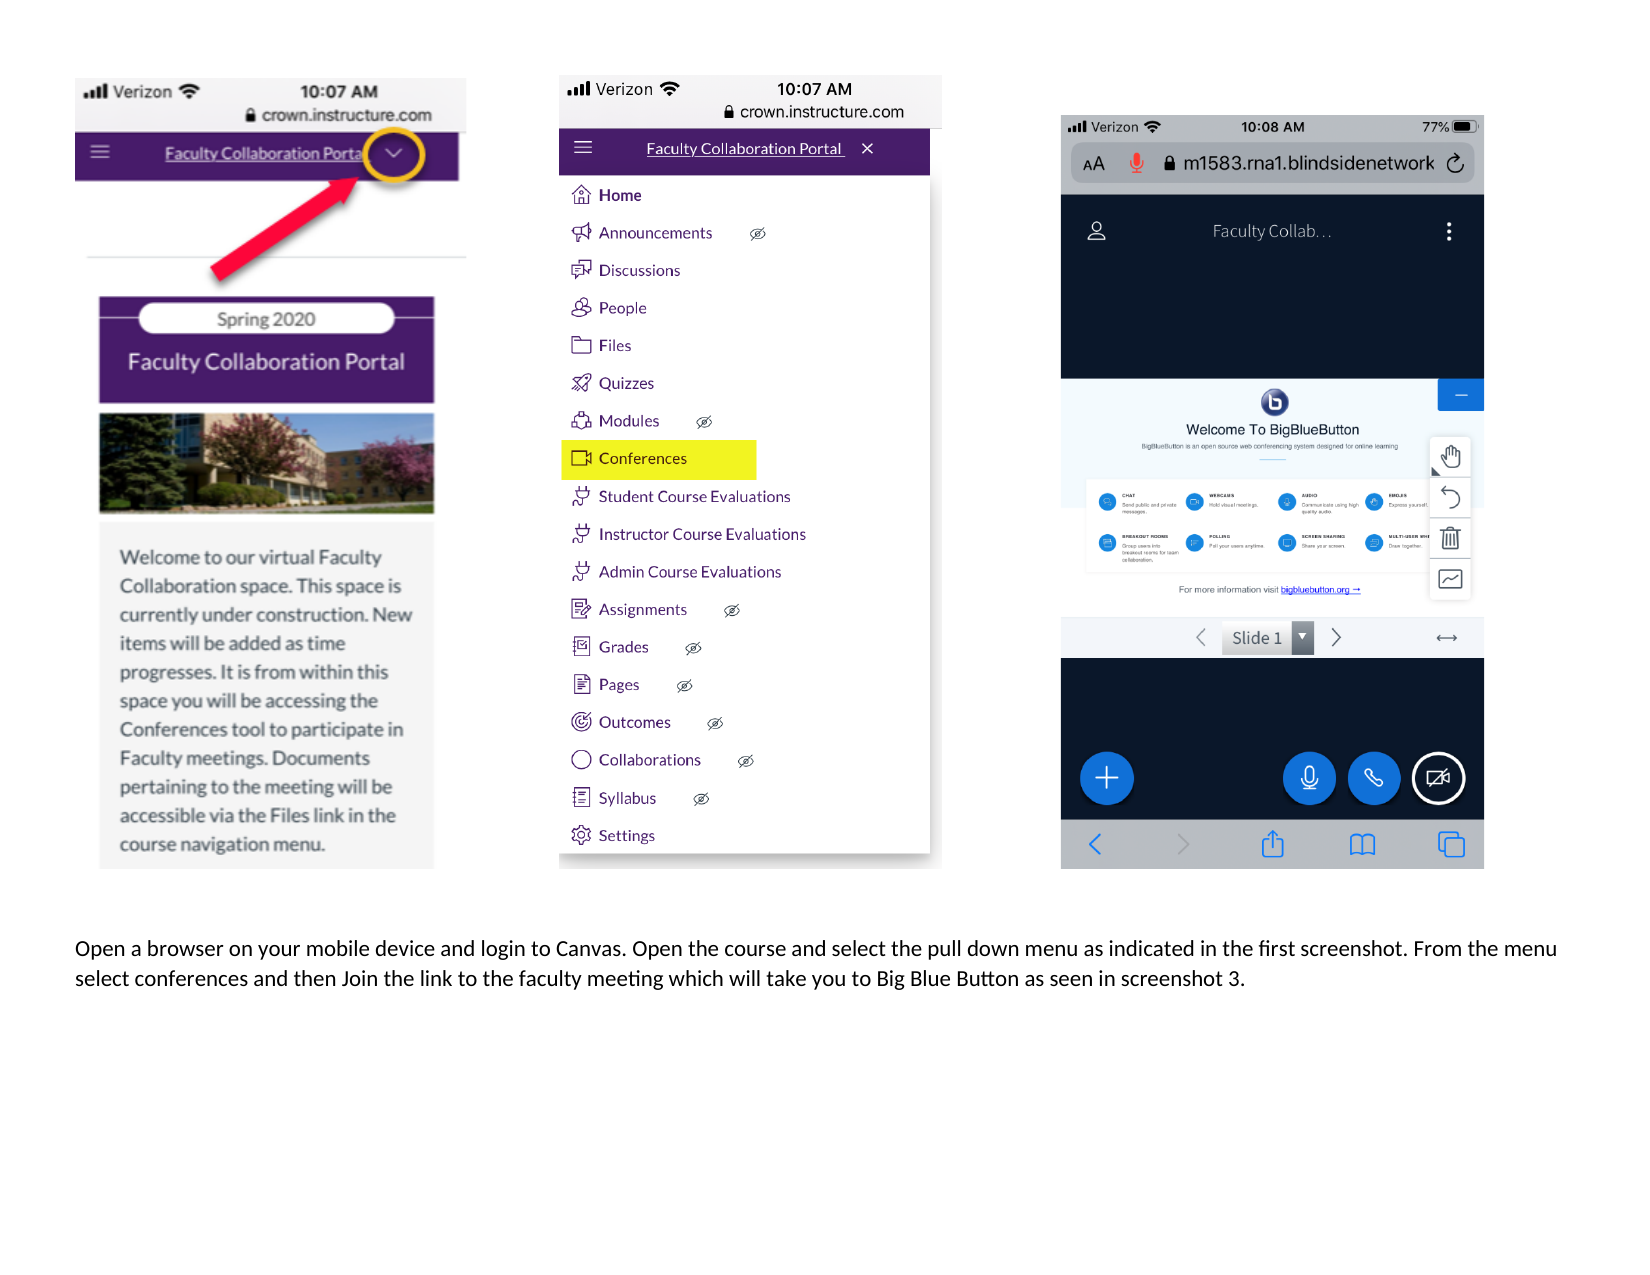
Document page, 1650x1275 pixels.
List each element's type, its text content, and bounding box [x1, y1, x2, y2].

picture [1060, 115, 1485, 869]
picture [544, 75, 942, 869]
text Open a browser on your mobile device and login to Canvas. Open the course and select the pull down menu as indicated in the first screenshot. From the menu select conferences and then Join the link to the faculty meeting which will take you to Big Blue Button as seen in screenshot 3. [75, 934, 1575, 992]
picture [75, 78, 467, 869]
